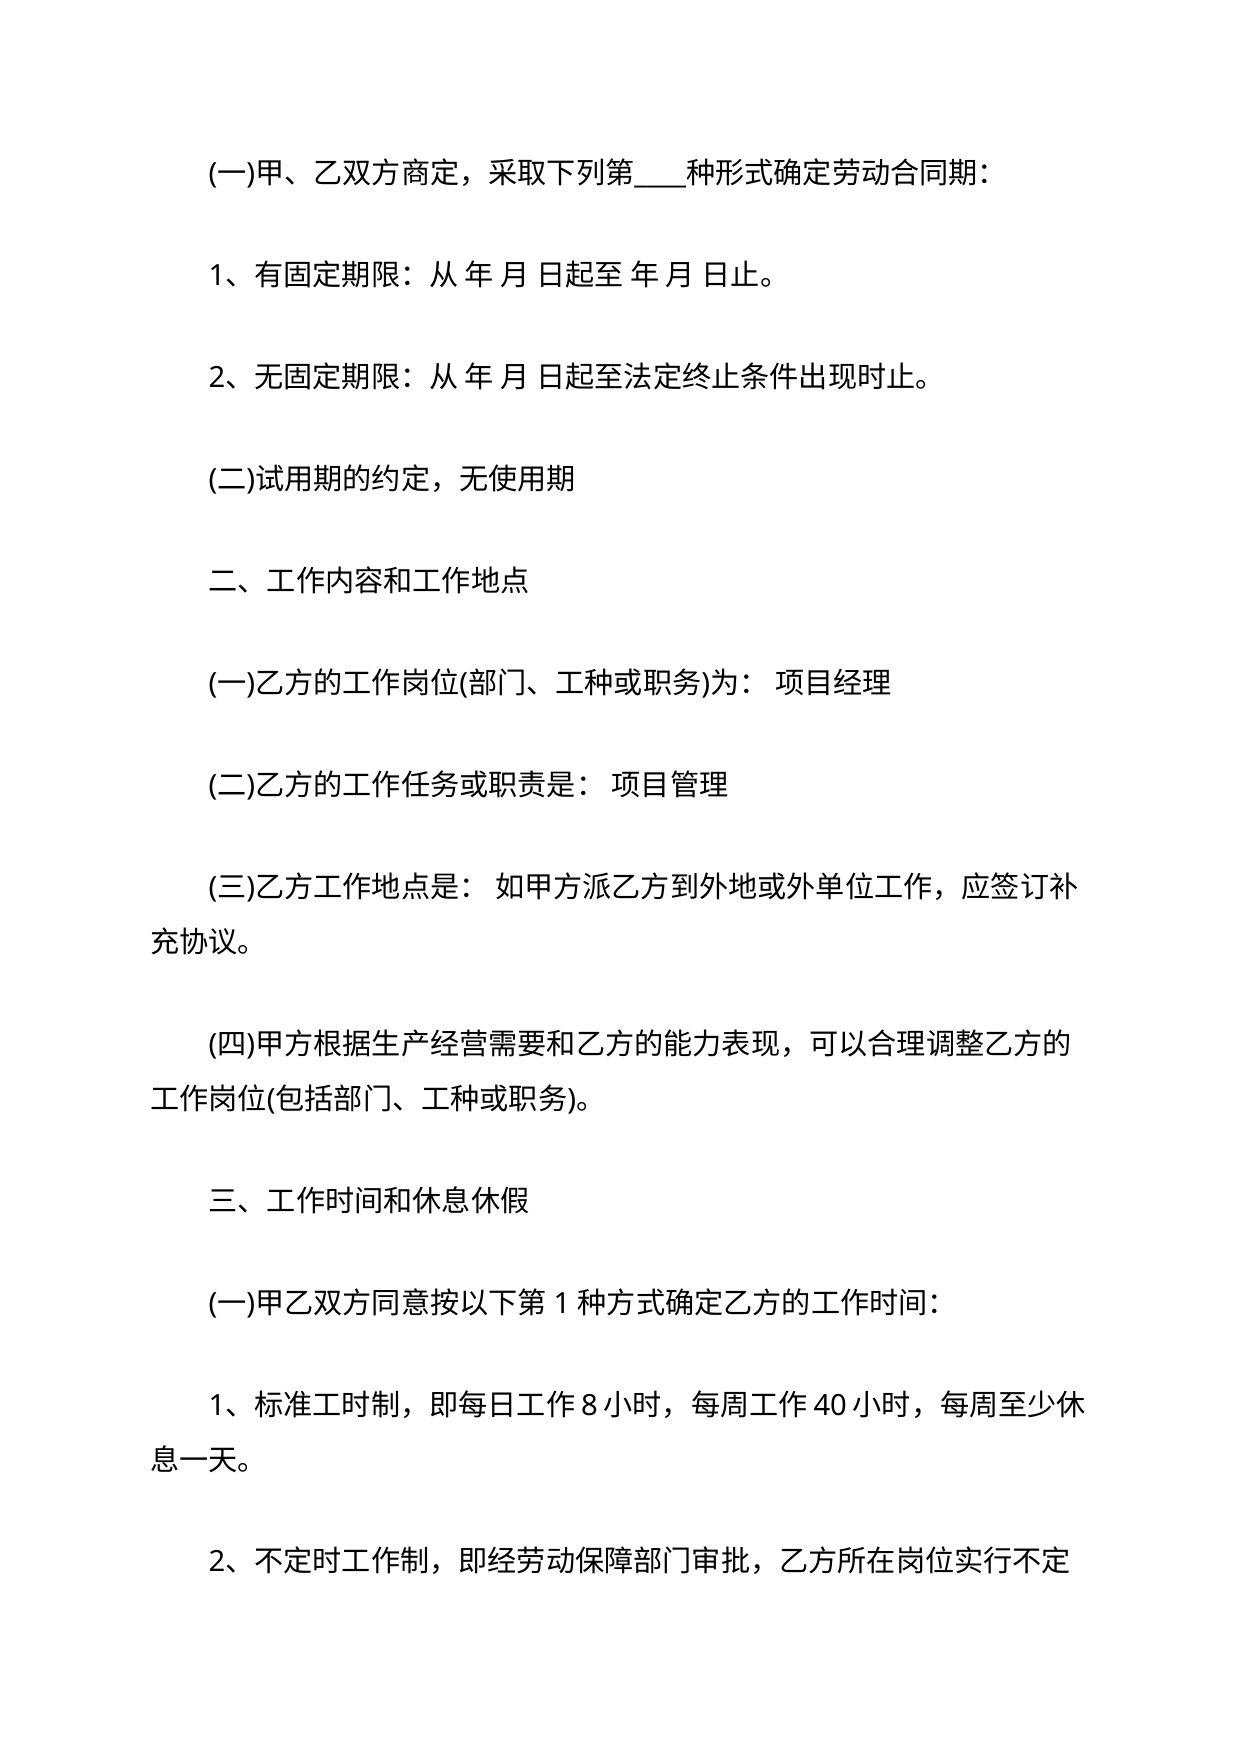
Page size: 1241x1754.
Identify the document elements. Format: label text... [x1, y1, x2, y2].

text 1、有固定期限：从 年 月 日起至 年 月 日止。 [150, 252, 1090, 294]
text (二)试用期的约定，无使用期 [150, 456, 1090, 498]
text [150, 1538, 1090, 1580]
text 二、工作内容和工作地点 [150, 558, 1090, 600]
text (四)甲方根据生产经营需要和乙方的能力表现，可以合理调整乙方的工作岗位(包括部门、工种或职务)。 [150, 1020, 1090, 1118]
text (二)乙方的工作任务或职责是： 项目管理 [150, 762, 1090, 804]
text (三)乙方工作地点是： 如甲方派乙方到外地或外单位工作，应签订补充协议。 [150, 864, 1090, 961]
text (一)乙方的工作岗位(部门、工种或职务)为： 项目经理 [150, 660, 1090, 702]
text (一)甲、乙双方商定，采取下列第____种形式确定劳动合同期： [150, 150, 1090, 192]
text 三、工作时间和休息休假 [150, 1177, 1090, 1220]
text (一)甲乙双方同意按以下第 1 种方式确定乙方的工作时间： [150, 1279, 1090, 1322]
text 2、无固定期限：从 年 月 日起至法定终止条件出现时止。 [150, 354, 1090, 396]
text 1、标准工时制，即每日工作8小时，每周工作40小时，每周至少休息一天。 [150, 1381, 1090, 1478]
